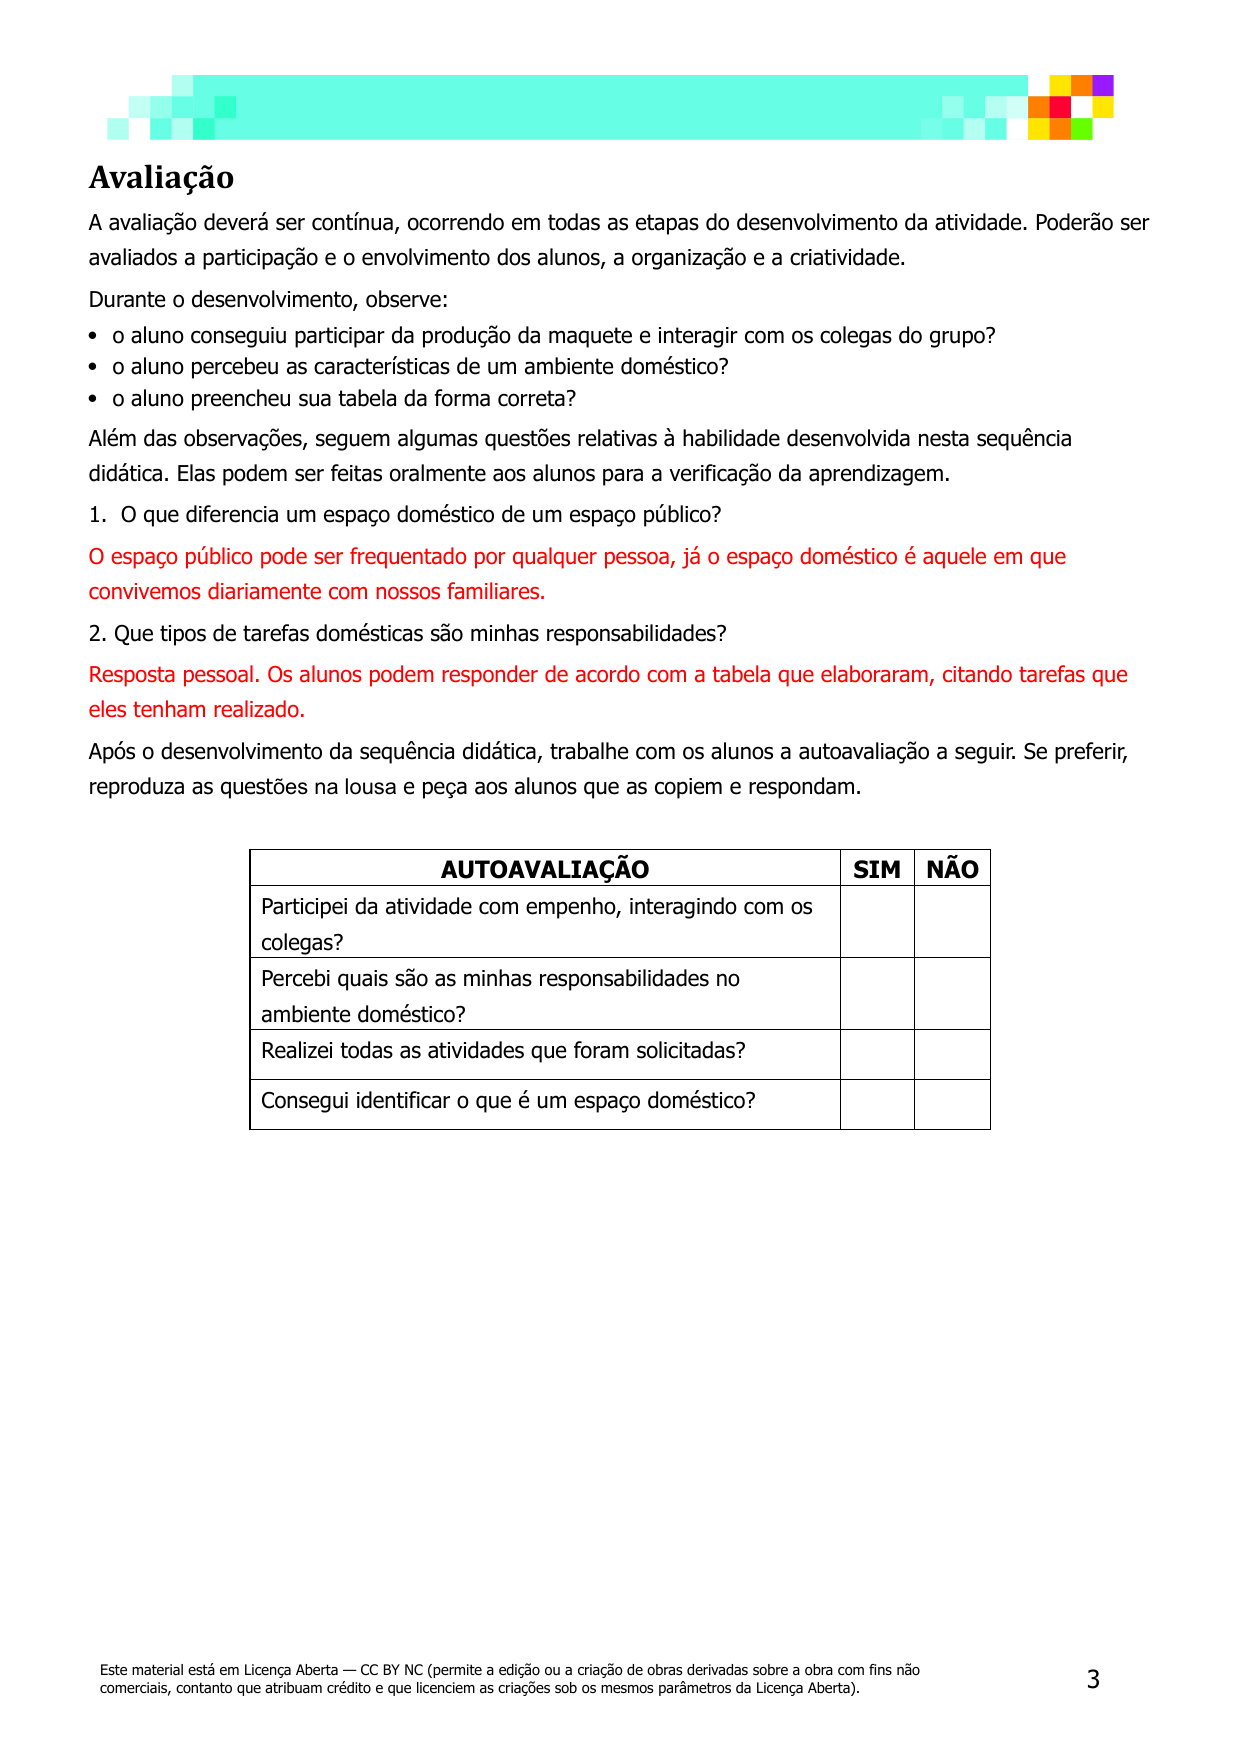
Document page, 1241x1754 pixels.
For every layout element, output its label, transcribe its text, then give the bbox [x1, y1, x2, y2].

table_header NÃO [915, 850, 990, 885]
table_header SIM [841, 850, 914, 885]
table_cell [841, 886, 914, 957]
picture [88, 75, 1114, 151]
text Durante o desenvolvimento, observe: [89, 279, 1152, 314]
text o aluno percebeu as características de um ambiente doméstico? [89, 351, 1152, 381]
table_cell [915, 1080, 990, 1129]
table_cell Percebi quais são as minhas responsabilidades no ambiente doméstico? [251, 958, 840, 1029]
table_cell [841, 1080, 914, 1129]
table_cell [841, 958, 914, 1029]
text o aluno preencheu sua tabela da forma correta? [89, 383, 1152, 412]
table_cell [915, 1030, 990, 1079]
table_header AUTOAVALIAÇÃO [251, 850, 840, 885]
text O espaço público pode ser frequentado por qualquer pessoa, já o espaço doméstico é aquele em que convivemos diariamente com nossos familiares. [89, 536, 1152, 607]
text Resposta pessoal. Os alunos podem responder de acordo com a tabela que elaboraram, citando tarefas que eles tenham realizado. [89, 654, 1152, 725]
text A avaliação deverá ser contínua, ocorrendo em todas as etapas do desenvolvimento da atividade. Poderão ser avaliados a participação e o envolvimento dos alunos, a organização e a criatividade. [89, 202, 1152, 273]
table_cell Realizei todas as atividades que foram solicitadas? [251, 1030, 840, 1079]
text Além das observações, seguem algumas questões relativas à habilidade desenvolvida nesta sequência didática. Elas podem ser feitas oralmente aos alunos para a verificação da aprendizagem. [89, 418, 1152, 488]
table_cell Consegui identificar o que é um espaço doméstico? [251, 1080, 840, 1129]
text 2. Que tipos de tarefas domésticas são minhas responsabilidades? [89, 613, 1152, 648]
text 1. O que diferencia um espaço doméstico de um espaço público? [89, 494, 1152, 530]
table_cell [841, 1030, 914, 1079]
text Avaliação [89, 157, 1152, 196]
table_cell [915, 886, 990, 957]
text o aluno conseguiu participar da produção da maquete e interagir com os colegas do grupo? [89, 320, 1152, 349]
text Após o desenvolvimento da sequência didática, trabalhe com os alunos a autoavaliação a seguir. Se preferir, reproduza as questões na lousa e peça aos alunos que as copiem e respondam. [89, 731, 1152, 802]
table_cell Participei da atividade com empenho, interagindo com os colegas? [251, 886, 840, 957]
table_cell [915, 958, 990, 1029]
